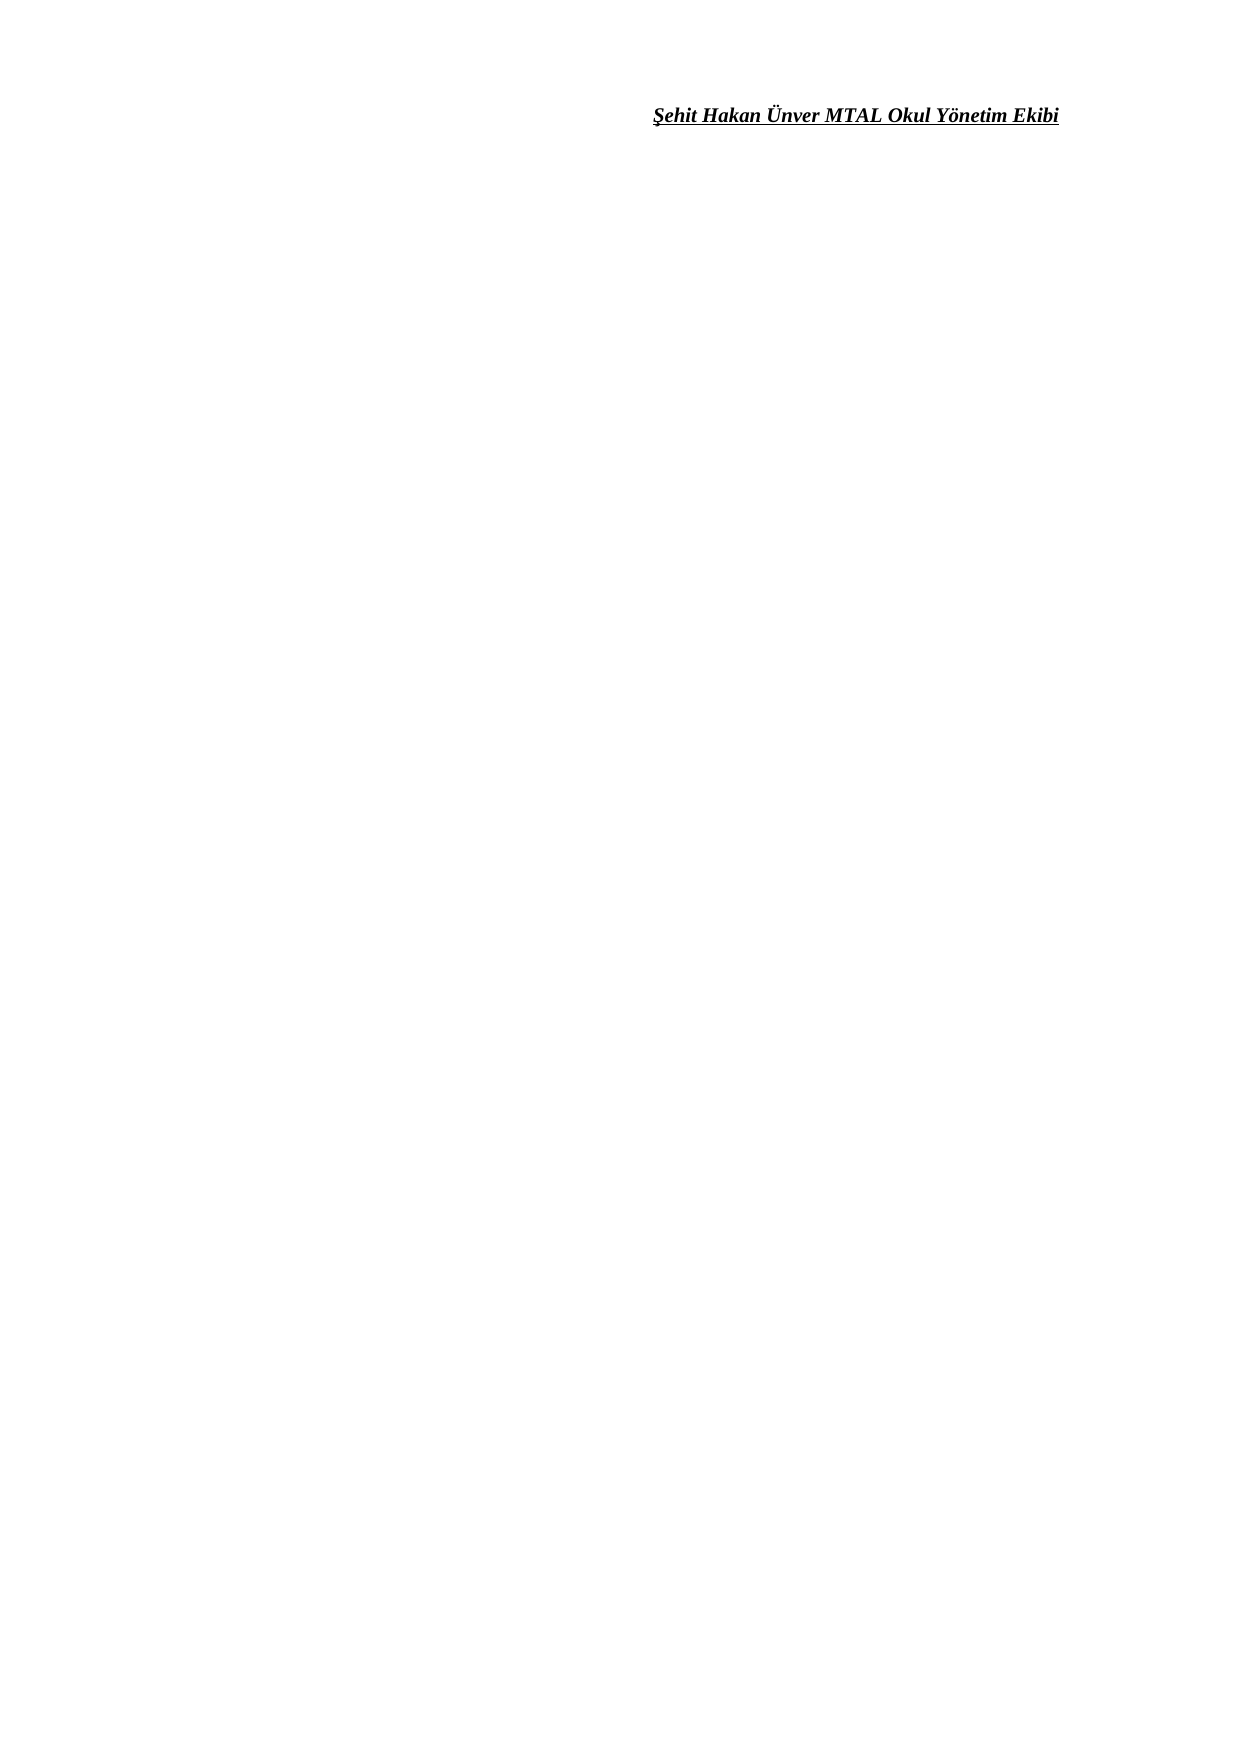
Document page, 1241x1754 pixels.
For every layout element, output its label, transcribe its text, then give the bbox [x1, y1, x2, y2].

text Şehit Hakan Ünver MTAL Okul Yönetim Ekibi [148, 103, 1093, 127]
